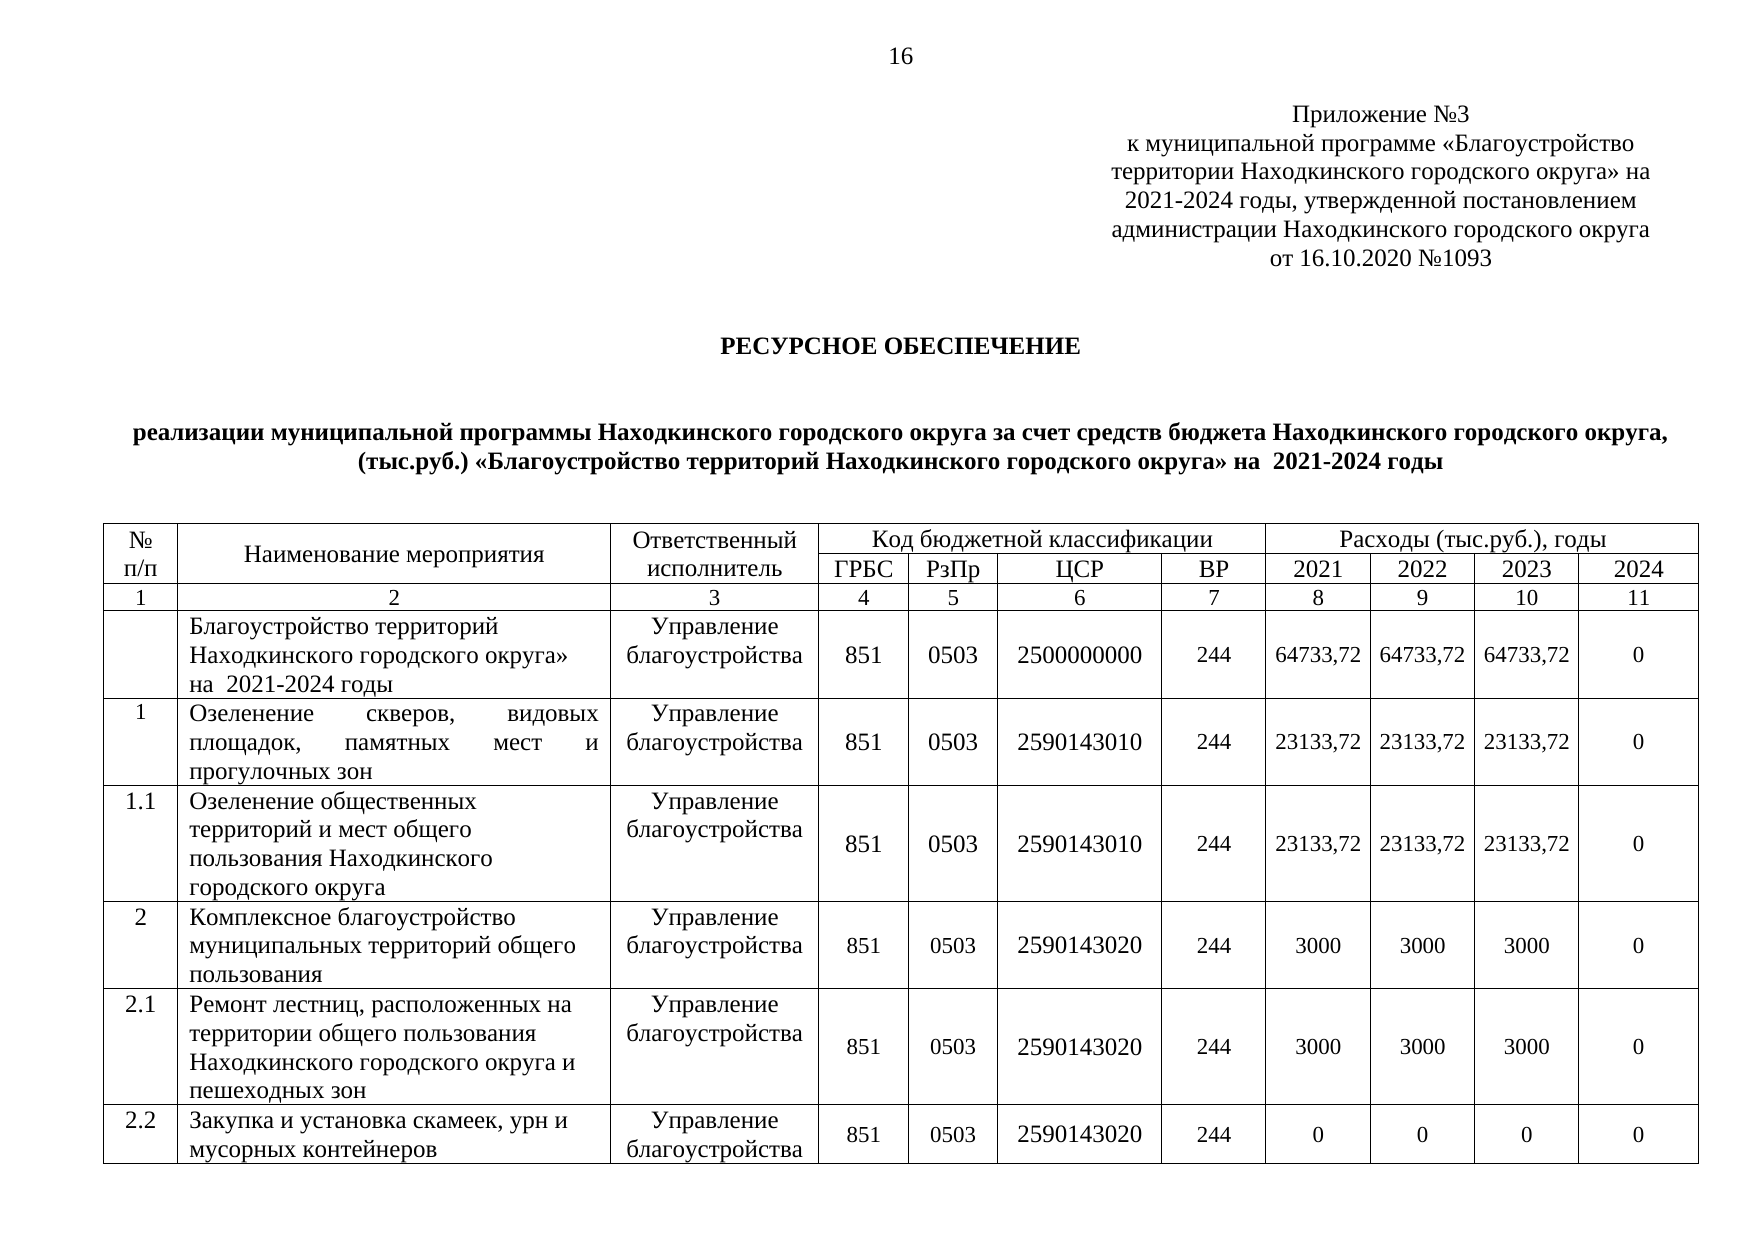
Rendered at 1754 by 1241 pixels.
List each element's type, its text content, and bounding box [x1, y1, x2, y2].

table_cell 23133,72 [1371, 786, 1474, 901]
text Приложение №3 [1093, 99, 1668, 128]
table_cell 0 [1475, 1105, 1578, 1163]
table_cell 3000 [1371, 902, 1474, 988]
table_cell Озеленение скверов, видовых площадок, памятных мест и прогулочных зон [178, 699, 610, 785]
table_cell 64733,72 [1266, 611, 1370, 697]
table_cell 11 [1579, 584, 1698, 610]
table_cell 5 [909, 584, 997, 610]
table_cell 0503 [909, 786, 997, 901]
table_cell Комплексное благоустройство муниципальных территорий общего пользования [178, 902, 610, 988]
text реализации муниципальной программы Находкинского городского округа за счет средств бюджета Находкинского городского округа, (тыс.руб.) «Благоустройство территорий Находкинского городского округа» на 2021-2024 годы [118, 417, 1683, 475]
table_cell 0503 [909, 699, 997, 785]
text от 16.10.2020 №1093 [1093, 243, 1668, 271]
table_cell 3000 [1371, 989, 1474, 1104]
table_cell 4 [819, 584, 908, 610]
table_cell 2590143010 [998, 699, 1161, 785]
table_cell 3000 [1475, 902, 1578, 988]
table_cell 2590143020 [998, 902, 1161, 988]
table_cell Управление благоустройства [611, 989, 818, 1104]
table_header Расходы (тыс.руб.), годы [1266, 524, 1698, 553]
table_cell 851 [819, 611, 908, 697]
table_cell Озеленение общественных территорий и мест общего пользования Находкинского городского округа [178, 786, 610, 901]
table_header Ответственный исполнитель [611, 524, 818, 583]
table_cell 851 [819, 989, 908, 1104]
table_cell 2500000000 [998, 611, 1161, 697]
table_cell [104, 611, 177, 697]
table_cell 2023 [1475, 554, 1578, 583]
table_cell Благоустройство территорий Находкинского городского округа» на 2021-2024 годы [178, 611, 610, 697]
table_cell 244 [1162, 902, 1265, 988]
table_cell 3000 [1475, 989, 1578, 1104]
table_cell 2.1 [104, 989, 177, 1104]
table_cell 244 [1162, 989, 1265, 1104]
table_cell 0 [1266, 1105, 1370, 1163]
table_cell РзПр [909, 554, 997, 583]
table_cell ЦСР [998, 554, 1161, 583]
text РЕСУРСНОЕ ОБЕСПЕЧЕНИЕ [118, 331, 1683, 360]
table_cell 9 [1371, 584, 1474, 610]
table_cell 23133,72 [1266, 786, 1370, 901]
table_cell 23133,72 [1266, 699, 1370, 785]
table_cell 6 [998, 584, 1161, 610]
table_cell 244 [1162, 611, 1265, 697]
table_cell 2022 [1371, 554, 1474, 583]
table_cell 64733,72 [1371, 611, 1474, 697]
table_cell 8 [1266, 584, 1370, 610]
table_cell 23133,72 [1371, 699, 1474, 785]
table_cell 2024 [1579, 554, 1698, 583]
table_cell 0 [1579, 989, 1698, 1104]
table_cell 23133,72 [1475, 786, 1578, 901]
table_cell 2590143020 [998, 989, 1161, 1104]
table_cell 0 [1371, 1105, 1474, 1163]
table_cell 3000 [1266, 989, 1370, 1104]
table_header № п/п [104, 524, 177, 583]
table_cell 0 [1579, 1105, 1698, 1163]
table_header Код бюджетной классификации [819, 524, 1265, 553]
table_cell ВР [1162, 554, 1265, 583]
table_cell 0 [1579, 902, 1698, 988]
table_cell 244 [1162, 699, 1265, 785]
table_cell 851 [819, 786, 908, 901]
table_cell 244 [1162, 1105, 1265, 1163]
table_cell 10 [1475, 584, 1578, 610]
table_cell 851 [819, 1105, 908, 1163]
table_cell 0 [1579, 611, 1698, 697]
table_cell Управление благоустройства [611, 902, 818, 988]
table_cell 0 [1579, 786, 1698, 901]
table_cell 3000 [1266, 902, 1370, 988]
table_cell Ремонт лестниц, расположенных на территории общего пользования Находкинского городского округа и пешеходных зон [178, 989, 610, 1104]
table_cell 7 [1162, 584, 1265, 610]
table_cell Управление благоустройства [611, 786, 818, 901]
table_header Наименование мероприятия [178, 524, 610, 583]
table_cell 2 [104, 902, 177, 988]
table_cell 244 [1162, 786, 1265, 901]
table_cell 851 [819, 902, 908, 988]
table_cell 851 [819, 699, 908, 785]
table_cell 0503 [909, 1105, 997, 1163]
table_cell 0503 [909, 989, 997, 1104]
table_cell 0 [1579, 699, 1698, 785]
table_cell 3 [611, 584, 818, 610]
table_cell Управление благоустройства [611, 611, 818, 697]
table_cell 2021 [1266, 554, 1370, 583]
table_cell 2.2 [104, 1105, 177, 1163]
table_cell 64733,72 [1475, 611, 1578, 697]
table_cell 2590143010 [998, 786, 1161, 901]
table_cell 0503 [909, 611, 997, 697]
table_cell Управление благоустройства [611, 699, 818, 785]
table_cell 1 [104, 584, 177, 610]
table_cell 2 [178, 584, 610, 610]
table_cell Закупка и установка скамеек, урн и мусорных контейнеров [178, 1105, 610, 1163]
text к муниципальной программе «Благоустройство территории Находкинского городского округа» на 2021-2024 годы, утвержденной постановлением администрации Находкинского городского округа [1093, 128, 1668, 243]
table_cell ГРБС [819, 554, 908, 583]
table_cell Управление благоустройства [611, 1105, 818, 1163]
table_cell 1 [104, 699, 177, 785]
table_cell 1.1 [104, 786, 177, 901]
table_cell 0503 [909, 902, 997, 988]
table_cell 2590143020 [998, 1105, 1161, 1163]
table_cell 23133,72 [1475, 699, 1578, 785]
